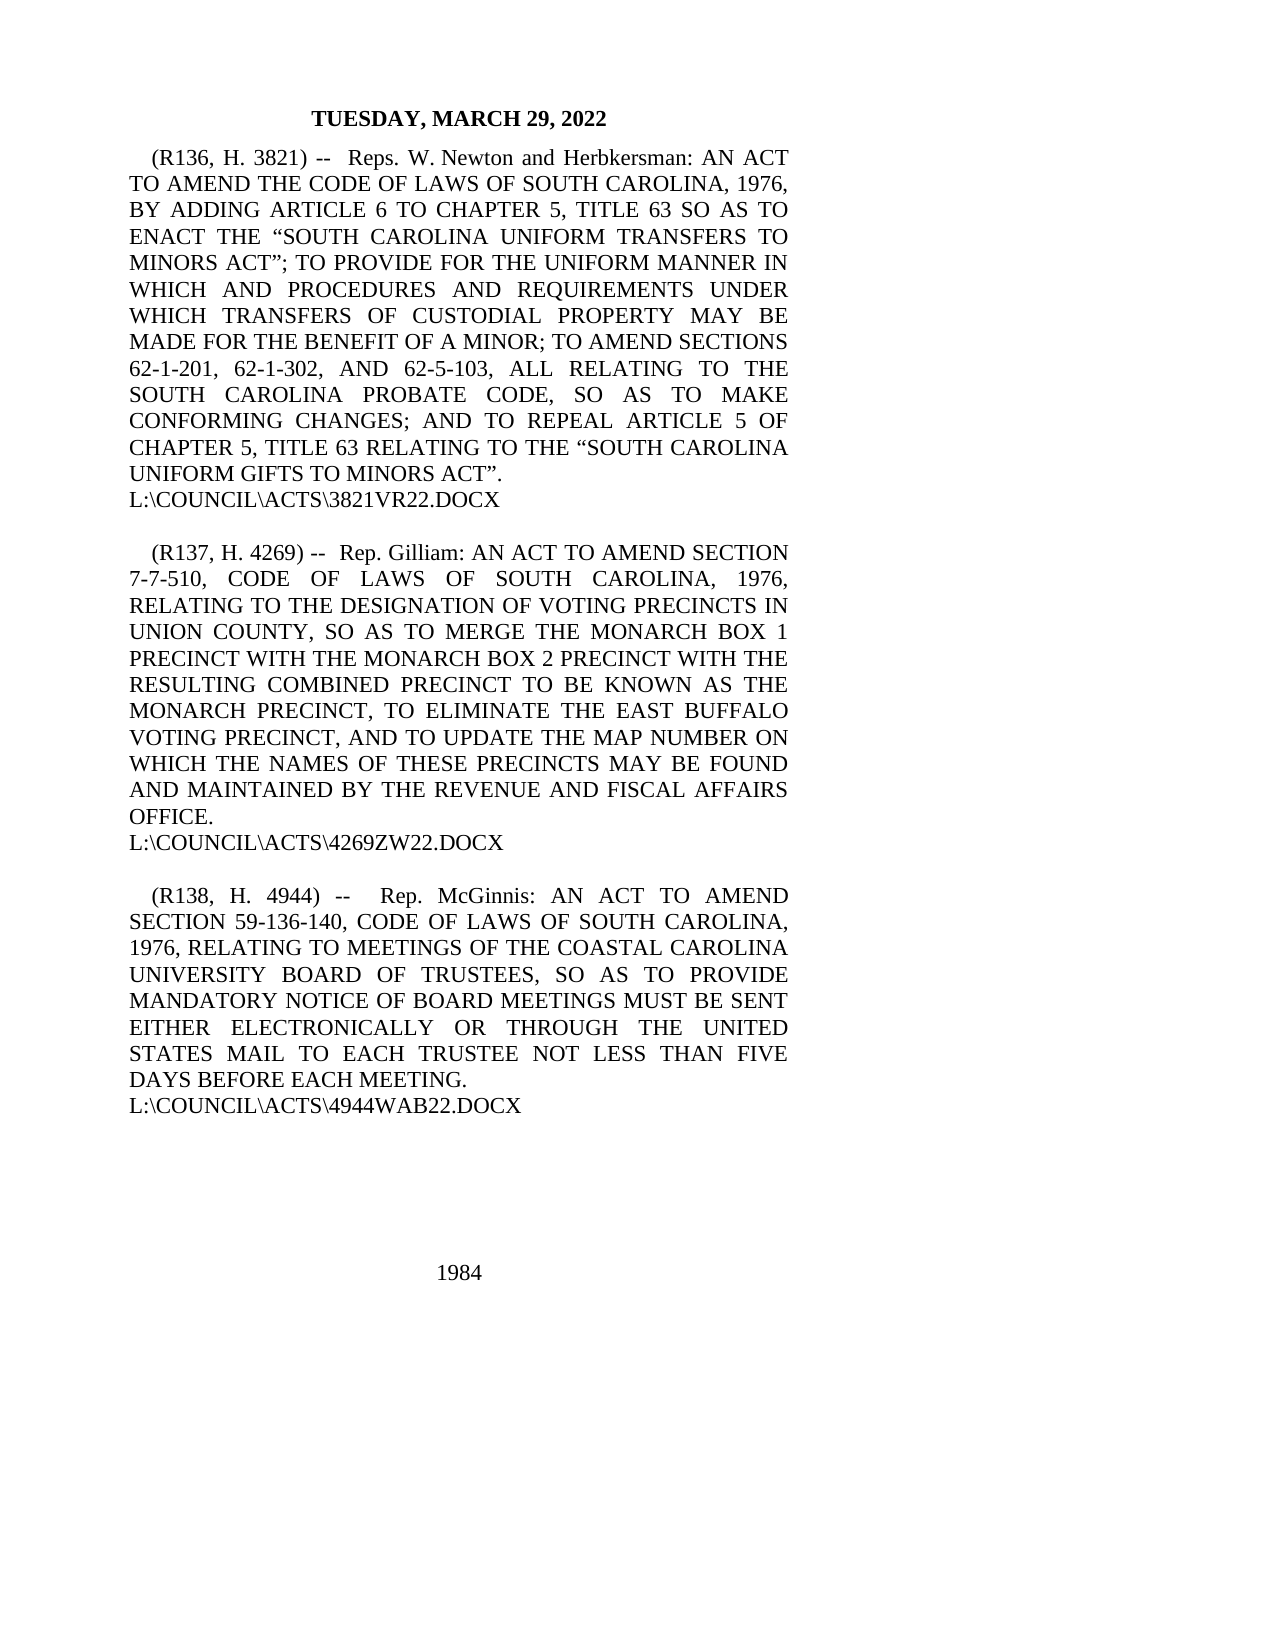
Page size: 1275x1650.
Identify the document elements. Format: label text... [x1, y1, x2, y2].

text (R136, H. 3821) -- Reps. W. Newton and Herbkersman: AN ACT TO AMEND THE CODE OF LAWS OF SOUTH CAROLINA, 1976, BY ADDING ARTICLE 6 TO CHAPTER 5, TITLE 63 SO AS TO ENACT THE “SOUTH CAROLINA UNIFORM TRANSFERS TO MINORS ACT”; TO PROVIDE FOR THE UNIFORM MANNER IN WHICH AND PROCEDURES AND REQUIREMENTS UNDER WHICH TRANSFERS OF CUSTODIAL PROPERTY MAY BE MADE FOR THE BENEFIT OF A MINOR; TO AMEND SECTIONS 62-1-201, 62-1-302, AND 62-5-103, ALL RELATING TO THE SOUTH CAROLINA PROBATE CODE, SO AS TO MAKE CONFORMING CHANGES; AND TO REPEAL ARTICLE 5 OF CHAPTER 5, TITLE 63 RELATING TO THE “SOUTH CAROLINA UNIFORM GIFTS TO MINORS ACT”. [129, 144, 789, 486]
text (R138, H. 4944) -- Rep. McGinnis: AN ACT TO AMEND SECTION 59-136-140, CODE OF LAWS OF SOUTH CAROLINA, 1976, RELATING TO MEETINGS OF THE COASTAL CAROLINA UNIVERSITY BOARD OF TRUSTEES, SO AS TO PROVIDE MANDATORY NOTICE OF BOARD MEETINGS MUST BE SENT EITHER ELECTRONICALLY OR THROUGH THE UNITED STATES MAIL TO EACH TRUSTEE NOT LESS THAN FIVE DAYS BEFORE EACH MEETING. [129, 882, 789, 1093]
text L:\COUNCIL\ACTS\4944WAB22.DOCX [129, 1093, 789, 1119]
text L:\COUNCIL\ACTS\4269ZW22.DOCX [129, 829, 789, 855]
text L:\COUNCIL\ACTS\3821VR22.DOCX [129, 486, 789, 513]
text (R137, H. 4269) -- Rep. Gilliam: AN ACT TO AMEND SECTION 7-7-510, CODE OF LAWS OF SOUTH CAROLINA, 1976, RELATING TO THE DESIGNATION OF VOTING PRECINCTS IN UNION COUNTY, SO AS TO MERGE THE MONARCH BOX 1 PRECINCT WITH THE MONARCH BOX 2 PRECINCT WITH THE RESULTING COMBINED PRECINCT TO BE KNOWN AS THE MONARCH PRECINCT, TO ELIMINATE THE EAST BUFFALO VOTING PRECINCT, AND TO UPDATE THE MAP NUMBER ON WHICH THE NAMES OF THESE PRECINCTS MAY BE FOUND AND MAINTAINED BY THE REVENUE AND FISCAL AFFAIRS OFFICE. [129, 513, 789, 829]
